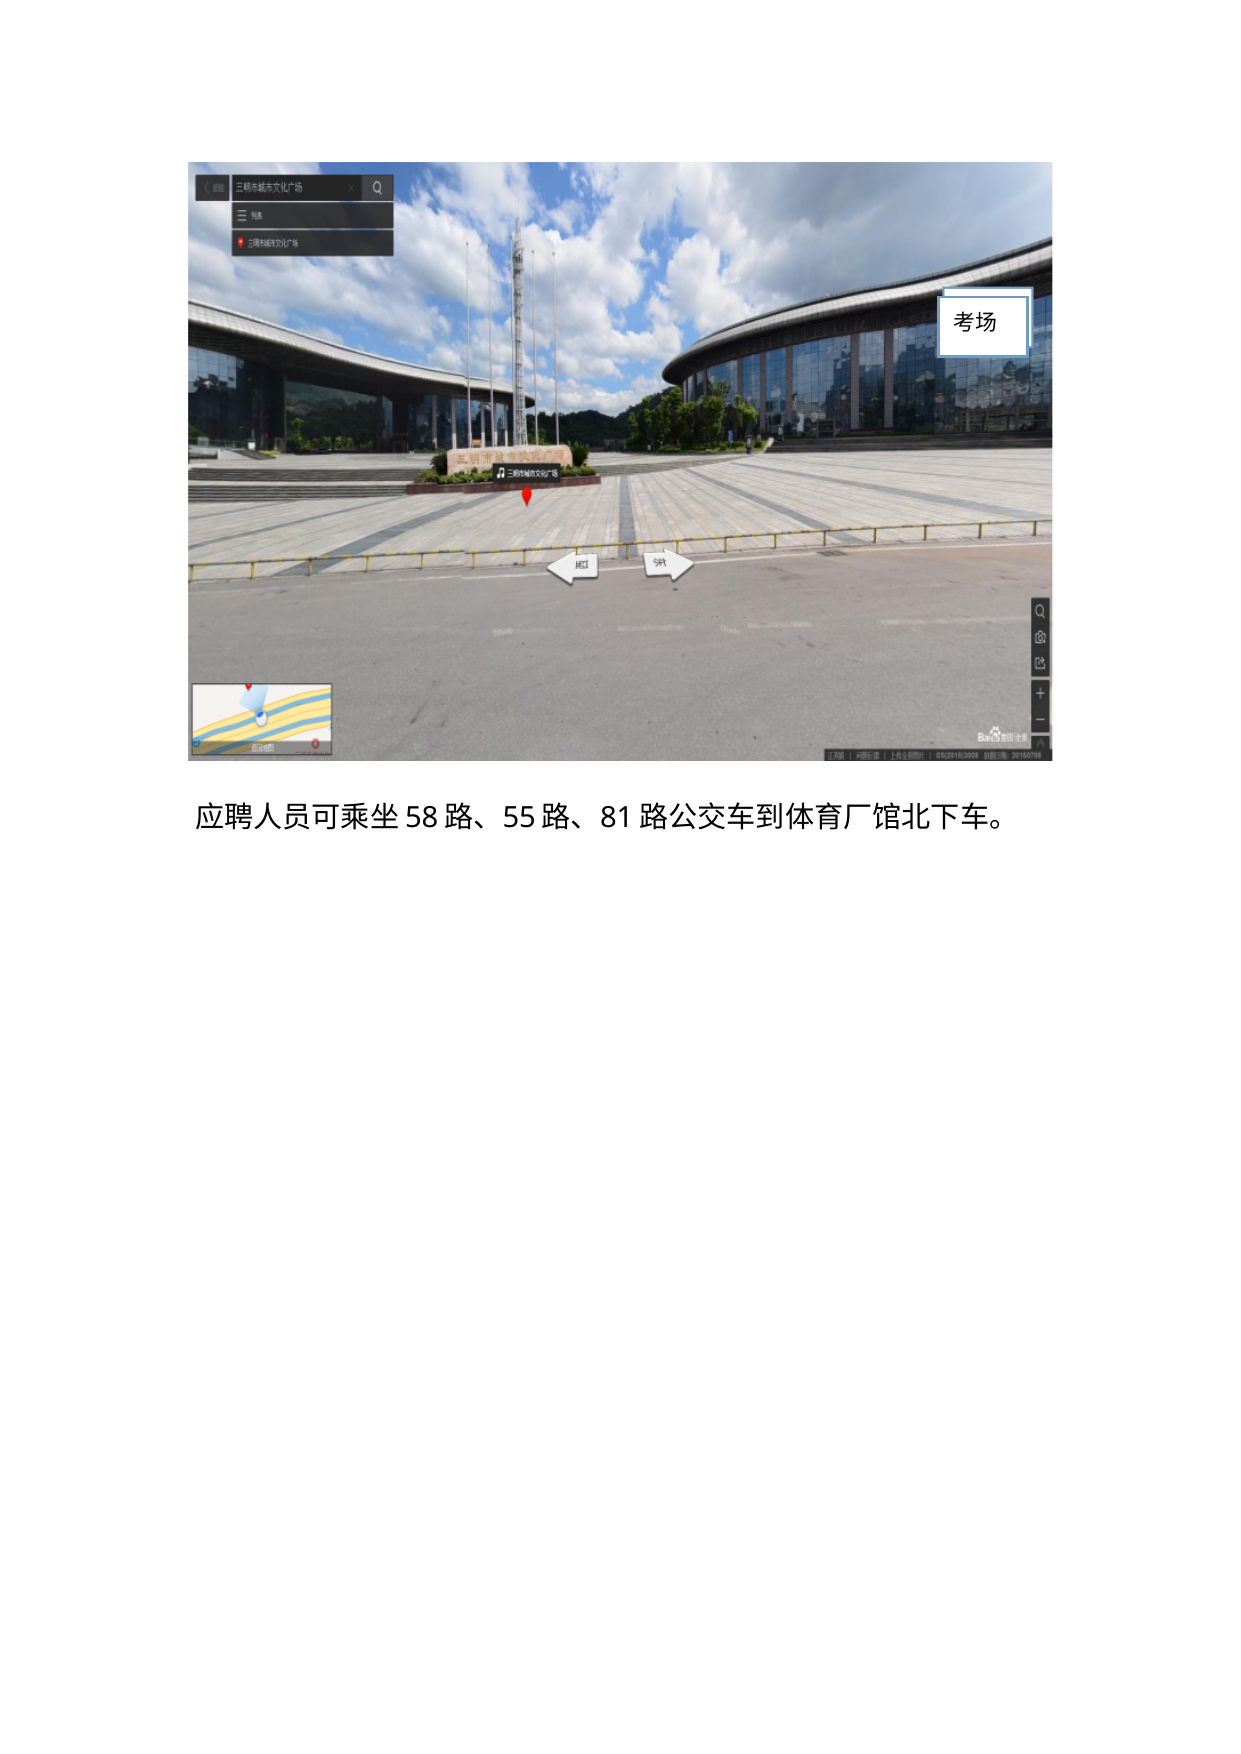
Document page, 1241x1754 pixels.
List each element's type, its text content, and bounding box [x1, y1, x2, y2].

picture [187, 162, 1053, 761]
text 应聘人员可乘坐58路、55路、81路公交车到体育厂馆北下车。 [187, 779, 1053, 840]
